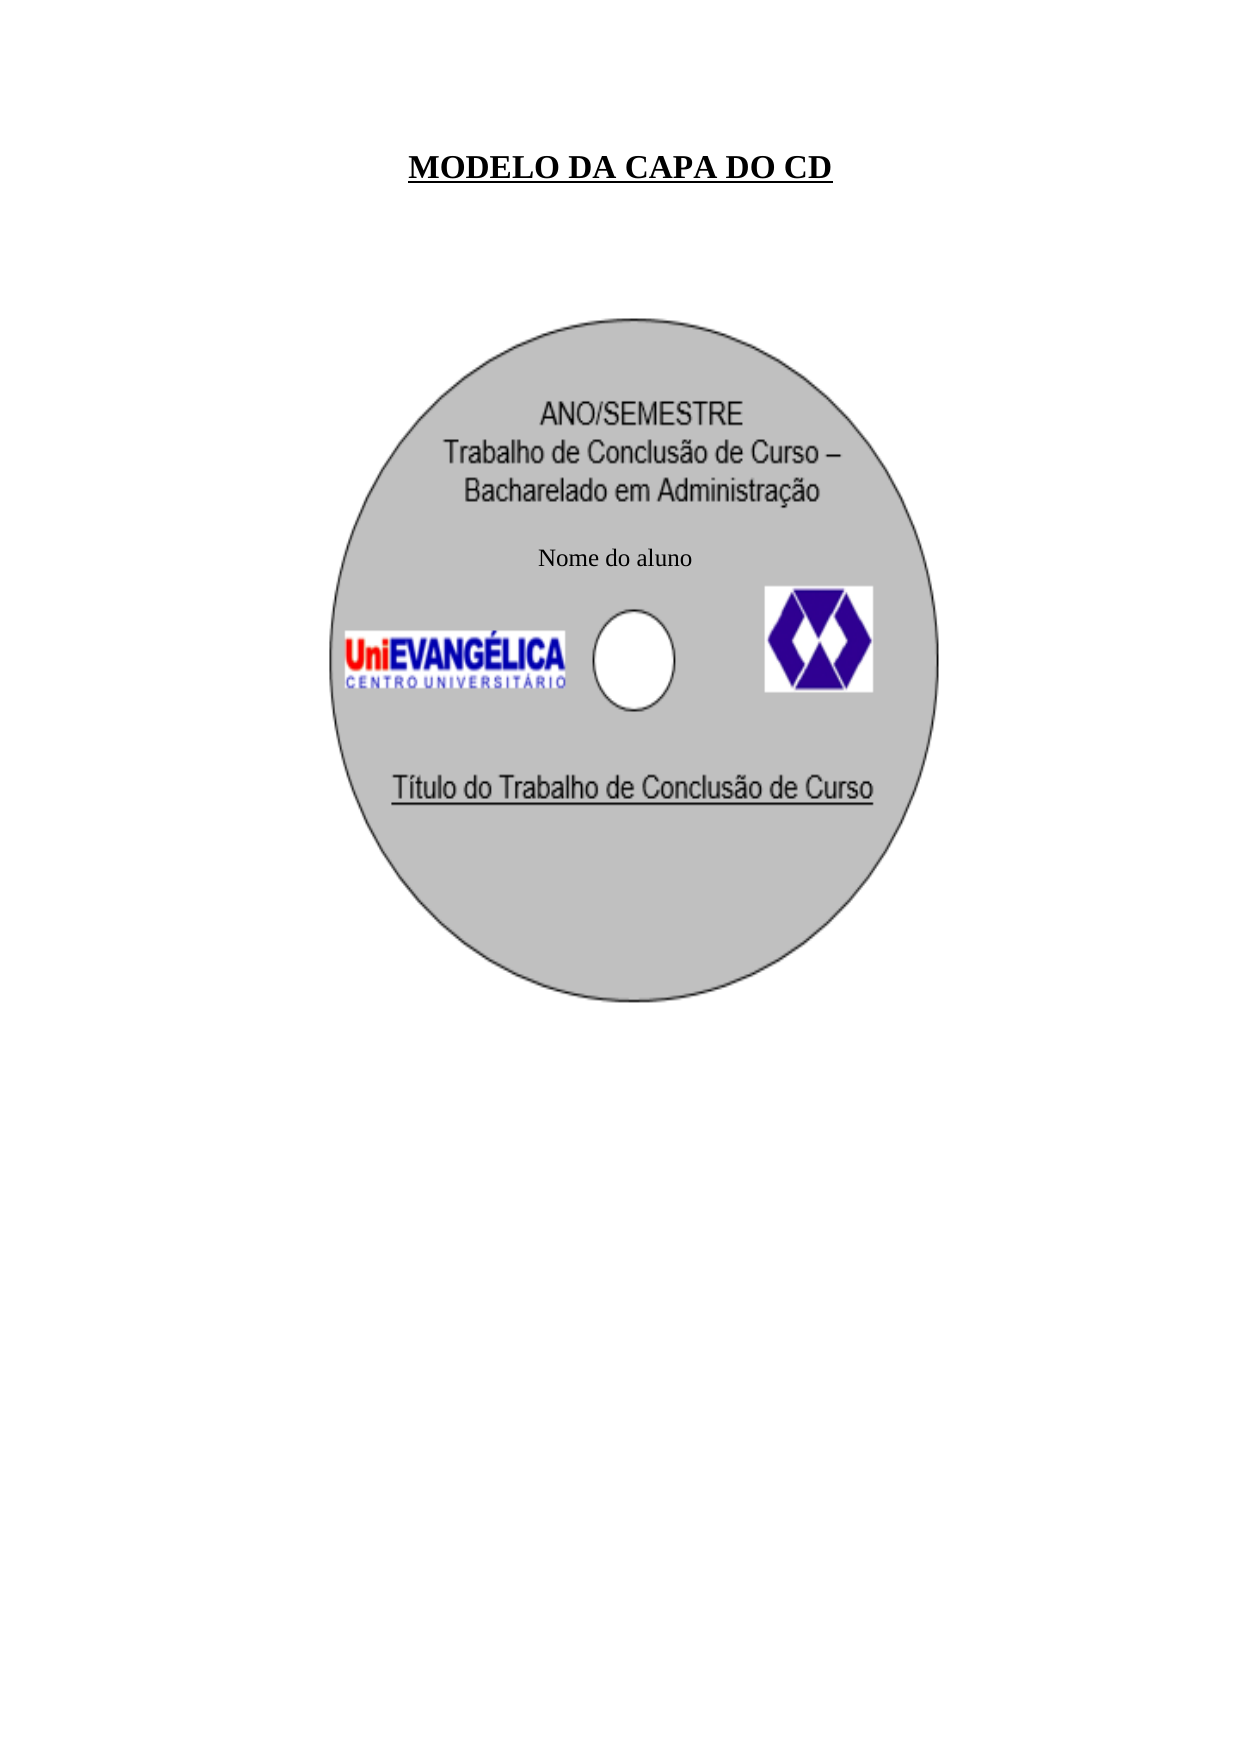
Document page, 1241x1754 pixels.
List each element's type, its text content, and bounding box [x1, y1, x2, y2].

list MODELO DA CAPA DO CD [177, 148, 1063, 186]
picture [177, 262, 1100, 1096]
